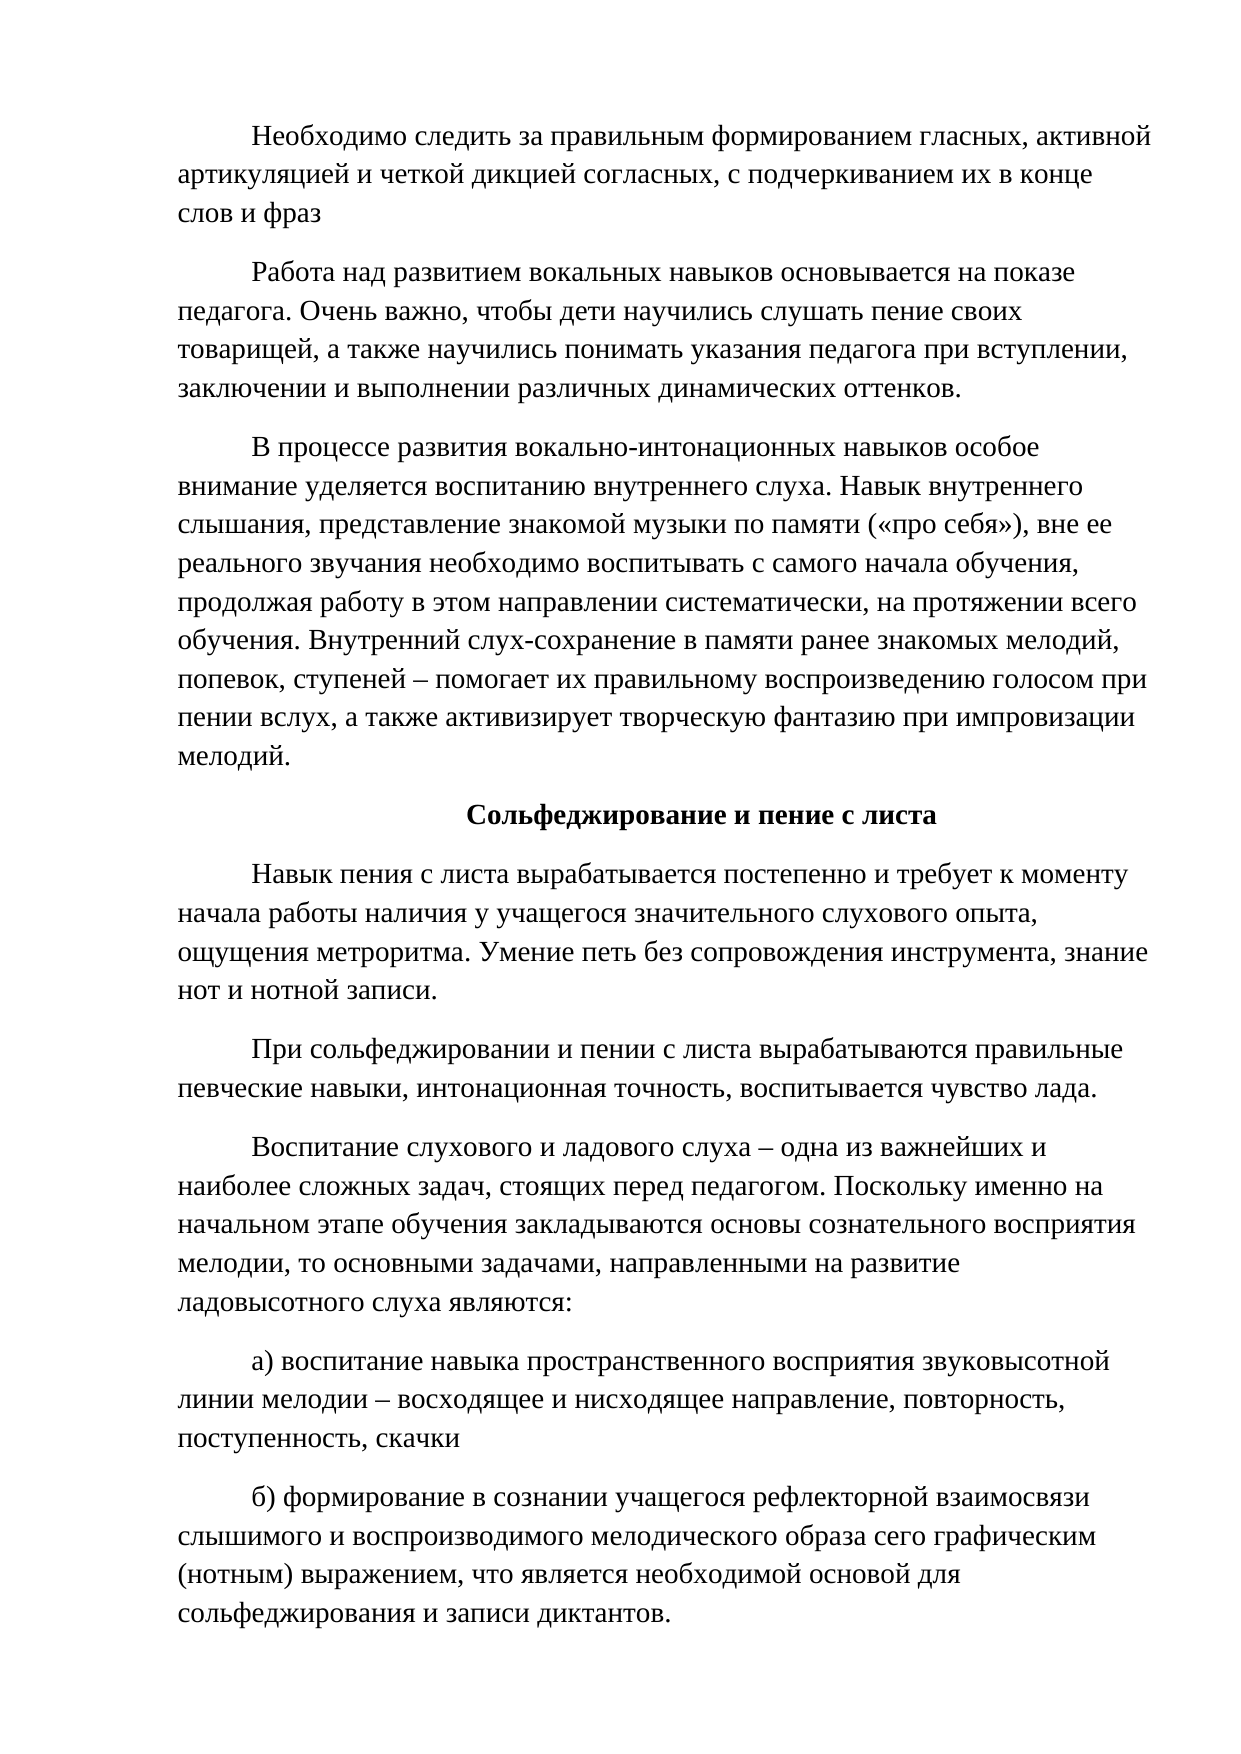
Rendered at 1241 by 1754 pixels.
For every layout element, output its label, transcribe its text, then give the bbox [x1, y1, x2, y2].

text Воспитание слухового и ладового слуха – одна из важнейших и наиболее сложных задач, стоящих перед педагогом. Поскольку именно на начальном этапе обучения закладываются основы сознательного восприятия мелодии, то основными задачами, направленными на развитие ладовысотного слуха являются: [177, 1129, 1152, 1317]
text Необходимо следить за правильным формированием гласных, активной артикуляцией и четкой дикцией согласных, с подчеркиванием их в конце слов и фраз [177, 118, 1152, 229]
text Навык пения с листа вырабатывается постепенно и требует к моменту начала работы наличия у учащегося значительного слухового опыта, ощущения метроритма. Умение петь без сопровождения инструмента, знание нот и нотной записи. [177, 857, 1152, 1006]
text а) воспитание навыка пространственного восприятия звуковысотной линии мелодии – восходящее и нисходящее направление, повторность, поступенность, скачки [177, 1343, 1152, 1454]
text Сольфеджирование и пение с листа [177, 797, 1152, 831]
text б) формирование в сознании учащегося рефлекторной взаимосвязи слышимого и воспроизводимого мелодического образа сего графическим (нотным) выражением, что является необходимой основой для сольфеджирования и записи диктантов. [177, 1479, 1152, 1629]
text При сольфеджировании и пении с листа вырабатываются правильные певческие навыки, интонационная точность, воспитывается чувство лада. [177, 1032, 1152, 1104]
text Работа над развитием вокальных навыков основывается на показе педагога. Очень важно, чтобы дети научились слушать пение своих товарищей, а также научились понимать указания педагога при вступлении, заключении и выполнении различных динамических оттенков. [177, 254, 1152, 404]
text В процессе развития вокально-интонационных навыков особое внимание уделяется воспитанию внутреннего слуха. Навык внутреннего слышания, представление знакомой музыки по памяти («про себя»), вне ее реального звучания необходимо воспитывать с самого начала обучения, продолжая работу в этом направлении систематически, на протяжении всего обучения. Внутренний слух-сохранение в памяти ранее знакомых мелодий, попевок, ступеней – помогает их правильному воспроизведению голосом при пении вслух, а также активизирует творческую фантазию при импровизации мелодий. [177, 429, 1152, 771]
